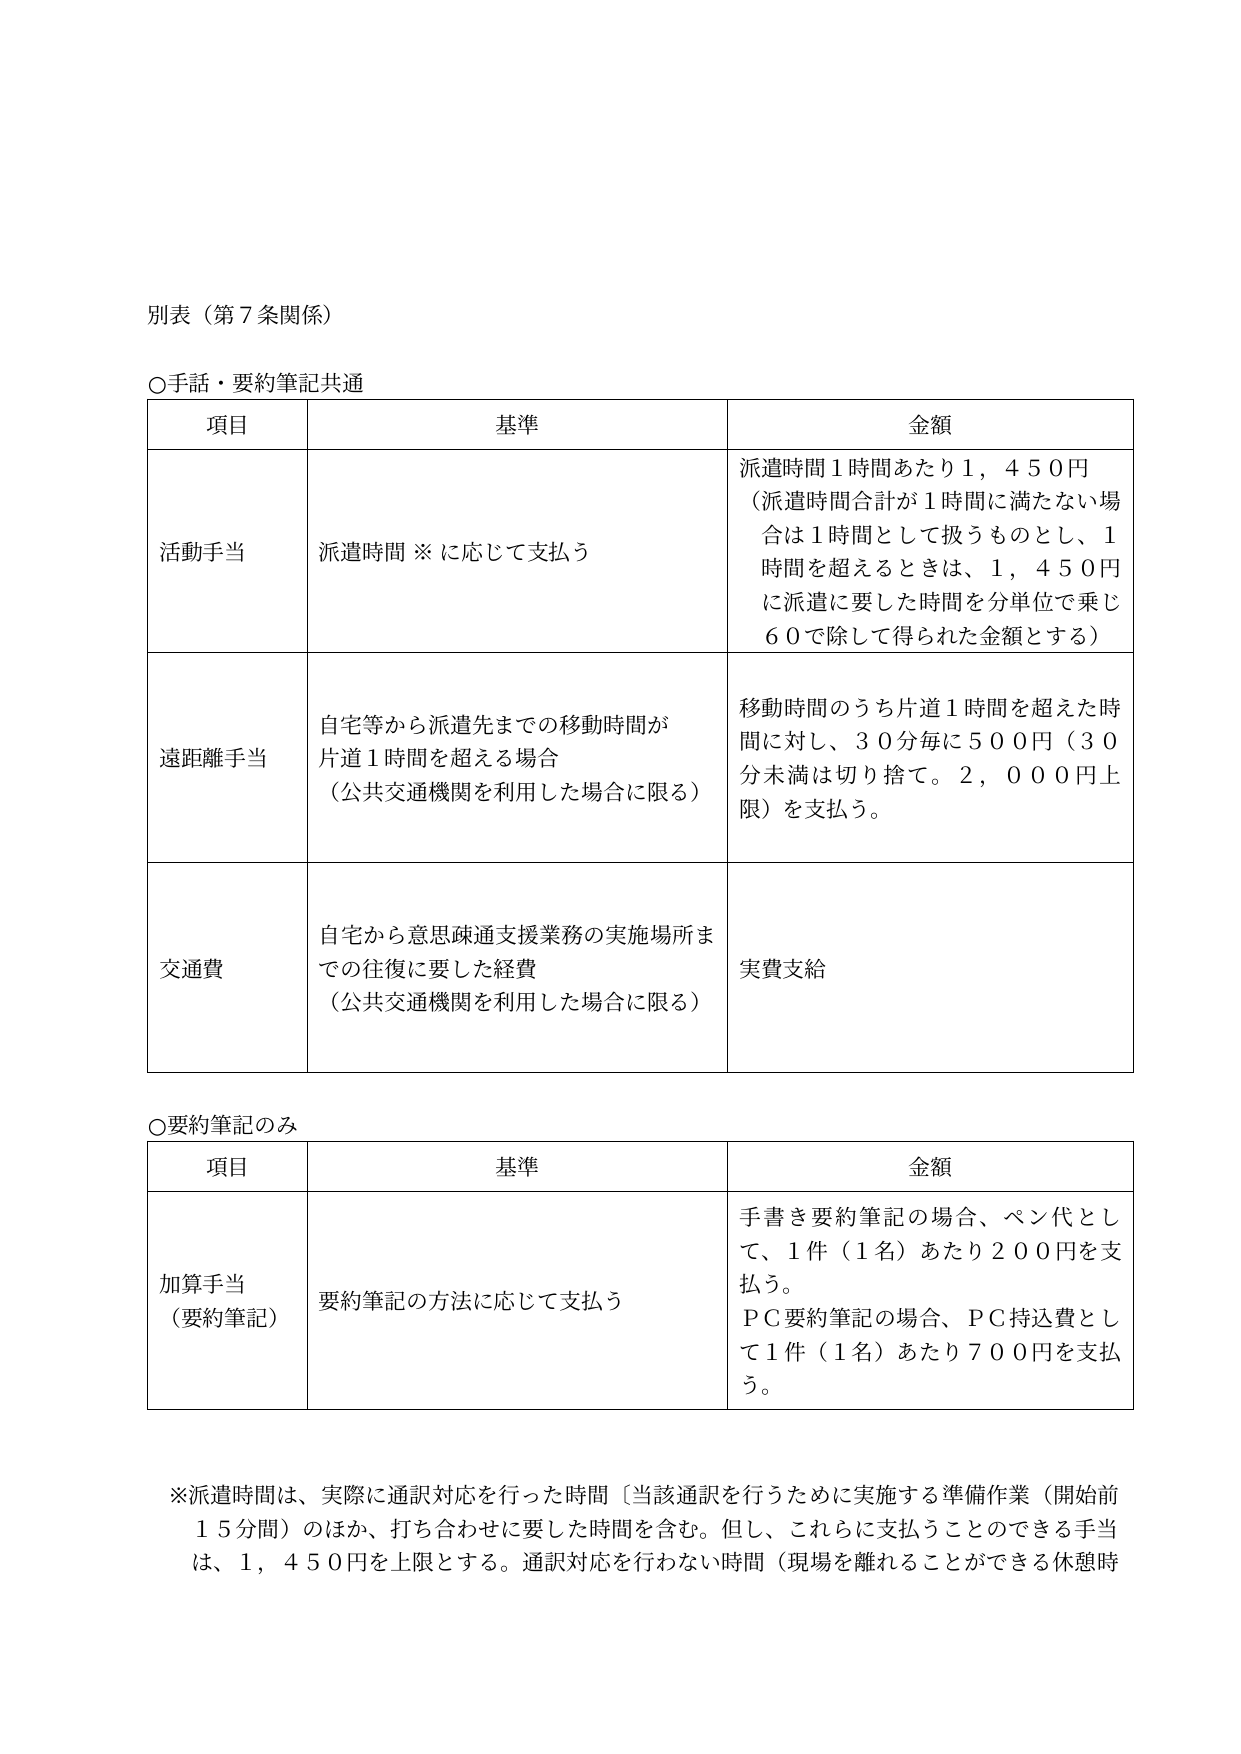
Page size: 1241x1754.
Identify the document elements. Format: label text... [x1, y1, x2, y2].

table_header 金額 [728, 400, 1133, 449]
table_header 金額 [728, 1142, 1133, 1191]
table_cell 移動時間のうち片道１時間を超えた時間に対し、３０分毎に５００円（３０分未満は切り捨て。２，０００円上限）を支払う。 [728, 653, 1133, 862]
text 別表（第７条関係） [148, 298, 1122, 331]
table_cell 遠距離手当 [148, 653, 307, 862]
table_header 基準 [308, 1142, 727, 1191]
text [169, 1477, 1122, 1578]
table_cell 交通費 [148, 863, 307, 1072]
table_header 基準 [308, 400, 727, 449]
table_cell 活動手当 [148, 450, 307, 652]
text ○要約筆記のみ [148, 1107, 1122, 1141]
table_header 項目 [148, 400, 307, 449]
table_cell 手書き要約筆記の場合、ペン代として、１件（１名）あたり２００円を支払う。 ＰＣ要約筆記の場合、ＰＣ持込費として１件（１名）あたり７００円を支払う。 [728, 1192, 1133, 1409]
table_cell 要約筆記の方法に応じて支払う [308, 1192, 727, 1409]
table_cell 派遣時間 ※ に応じて支払う [308, 450, 727, 652]
table_cell 加算手当 （要約筆記） [148, 1192, 307, 1409]
table_header 項目 [148, 1142, 307, 1191]
table_cell 実費支給 [728, 863, 1133, 1072]
table_cell 自宅等から派遣先までの移動時間が 片道１時間を超える場合 （公共交通機関を利用した場合に限る） [308, 653, 727, 862]
table_cell 派遣時間１時間あたり１，４５０円 （派遣時間合計が１時間に満たない場合は１時間として扱うものとし、１時間を超えるときは、１，４５０円に派遣に要した時間を分単位で乗じ６０で除して得られた金額とする） [728, 450, 1133, 652]
table_cell 自宅から意思疎通支援業務の実施場所までの往復に要した経費 （公共交通機関を利用した場合に限る） [308, 863, 727, 1072]
text ○手話・要約筆記共通 [148, 365, 1122, 398]
